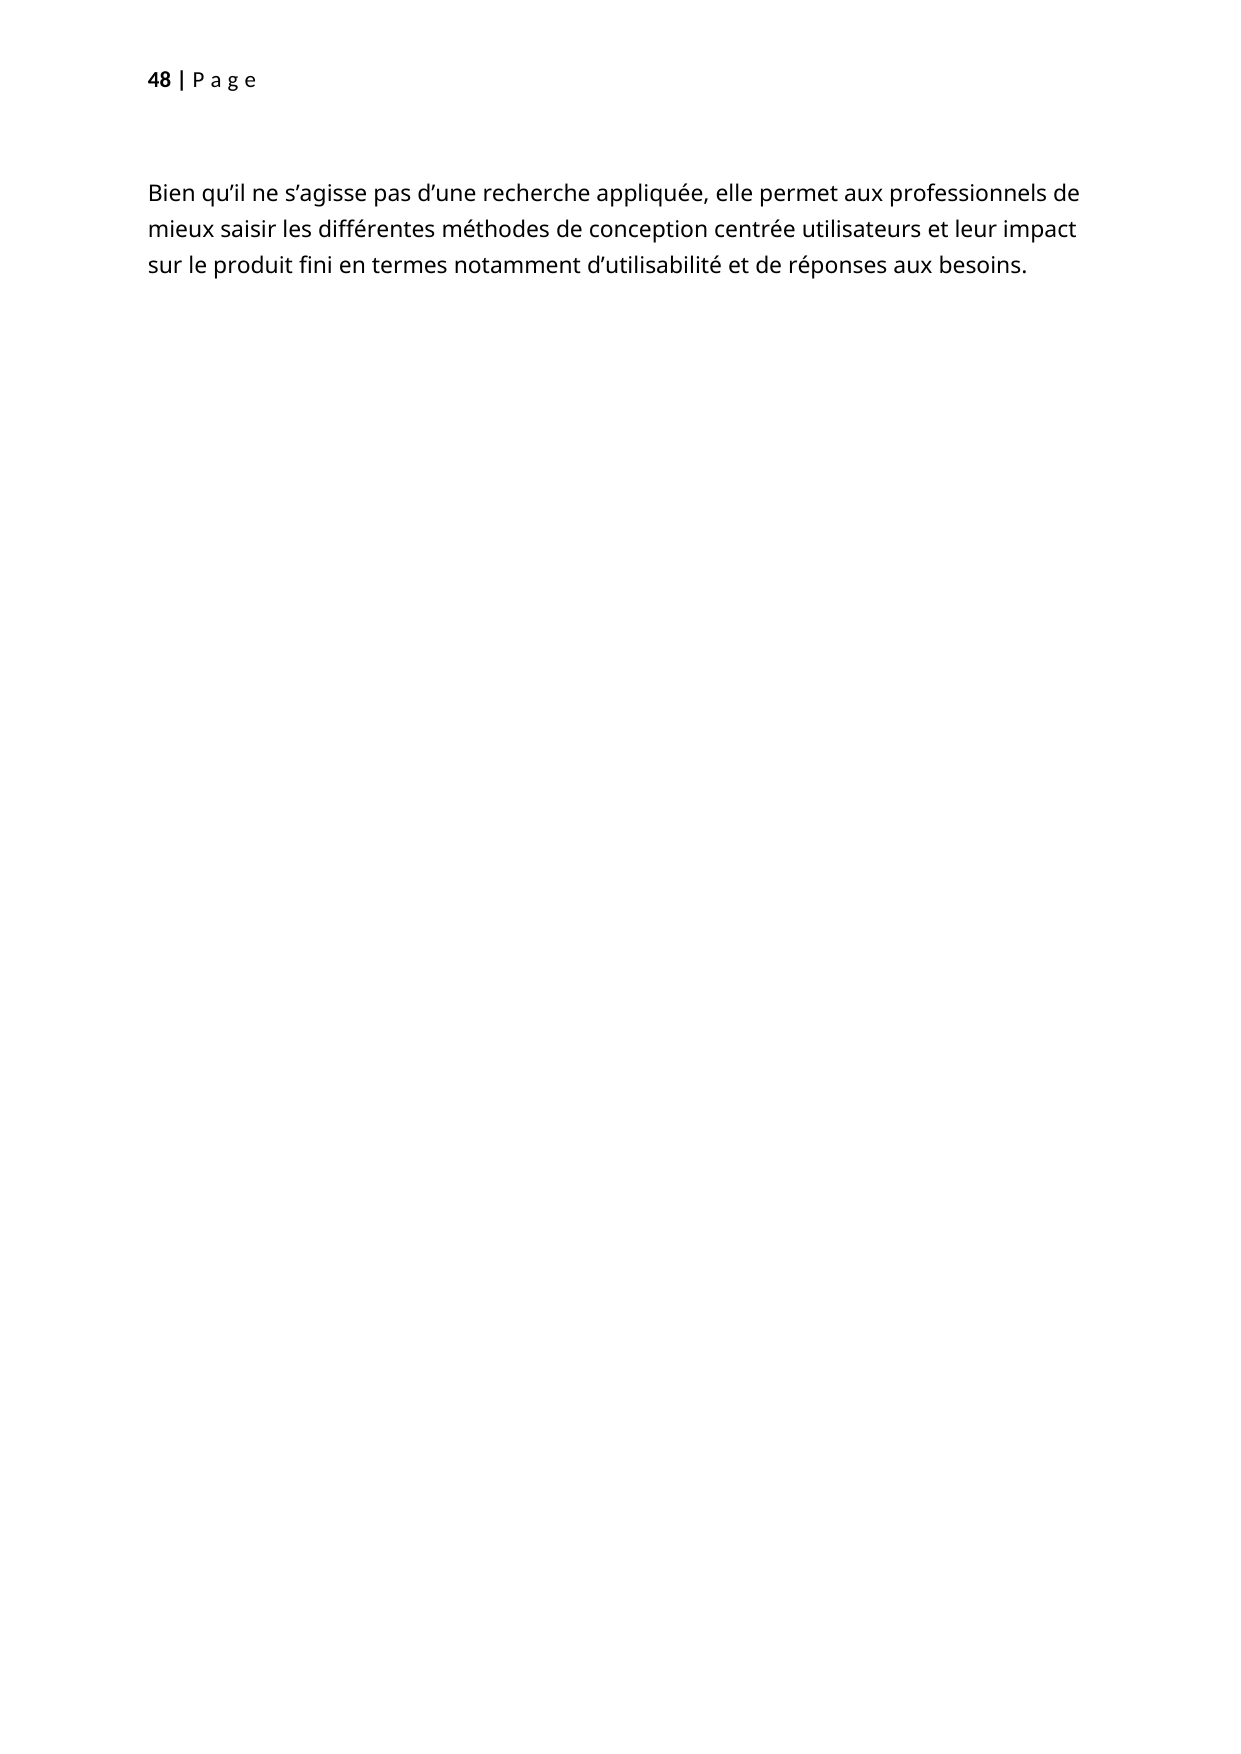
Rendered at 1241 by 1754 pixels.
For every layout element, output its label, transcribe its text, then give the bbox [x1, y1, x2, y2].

text Bien qu’il ne s’agisse pas d’une recherche appliquée, elle permet aux professionnels de mieux saisir les différentes méthodes de conception centrée utilisateurs et leur impact sur le produit fini en termes notamment d’utilisabilité et de réponses aux besoins. [148, 177, 1092, 280]
